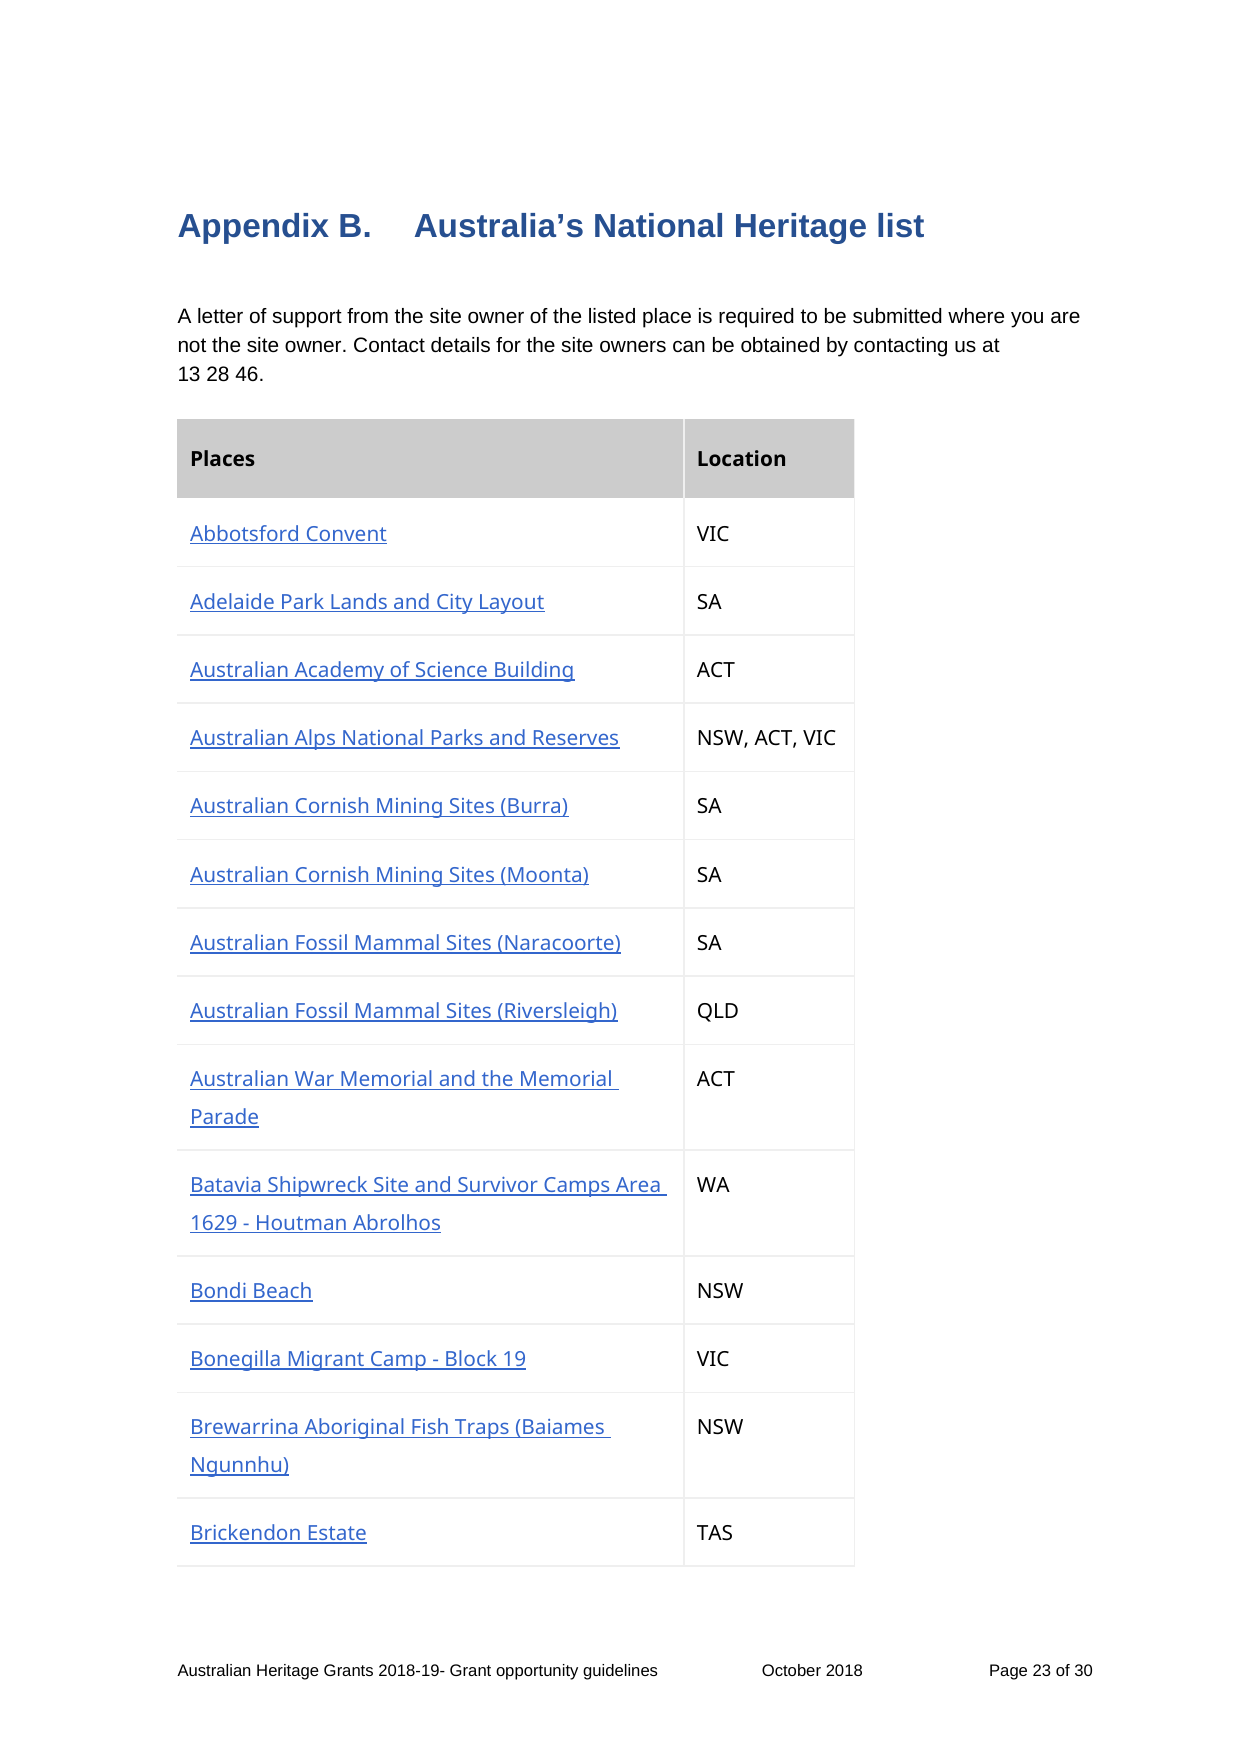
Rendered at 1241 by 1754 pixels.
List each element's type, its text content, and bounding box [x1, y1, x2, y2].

table_cell SA [685, 772, 854, 839]
table_cell Australian Cornish Mining Sites (Moonta) [177, 840, 683, 907]
subtitle Australia’s National Heritage list [177, 206, 1092, 244]
table_cell VIC [685, 1325, 854, 1391]
table_cell SA [685, 567, 854, 634]
table_cell Australian Cornish Mining Sites (Burra) [177, 772, 683, 839]
table_cell VIC [685, 499, 854, 566]
table_cell Australian Fossil Mammal Sites (Riversleigh) [177, 977, 683, 1043]
table_cell SA [685, 909, 854, 975]
table_cell WA [685, 1151, 854, 1255]
table_cell Australian War Memorial and the Memorial Parade [177, 1045, 683, 1149]
table_cell Australian Academy of Science Building [177, 636, 683, 702]
table_cell Australian Alps National Parks and Reserves [177, 704, 683, 771]
table_cell ACT [685, 636, 854, 702]
table_header Places [177, 419, 683, 498]
table_cell Batavia Shipwreck Site and Survivor Camps Area 1629 - Houtman Abrolhos [177, 1151, 683, 1255]
table_cell SA [685, 840, 854, 907]
table_cell Adelaide Park Lands and City Layout [177, 567, 683, 634]
table_cell Australian Fossil Mammal Sites (Naracoorte) [177, 909, 683, 975]
table_cell NSW, ACT, VIC [685, 704, 854, 771]
table_cell Brickendon Estate [177, 1499, 683, 1565]
table_cell NSW [685, 1393, 854, 1497]
table_cell TAS [685, 1499, 854, 1565]
list A letter of support from the site owner of the listed place is required to be submitted where you are not the site owner. Contact details for the site owners can be obtained by contacting us at 13 28 46. [177, 299, 1092, 386]
table_cell Bonegilla Migrant Camp - Block 19 [177, 1325, 683, 1391]
table_header Location [685, 419, 854, 498]
table_cell ACT [685, 1045, 854, 1149]
table_cell NSW [685, 1257, 854, 1323]
table_cell QLD [685, 977, 854, 1043]
table_cell Brewarrina Aboriginal Fish Traps (Baiames Ngunnhu) [177, 1393, 683, 1497]
table_cell Bondi Beach [177, 1257, 683, 1323]
table_cell Abbotsford Convent [177, 499, 683, 566]
